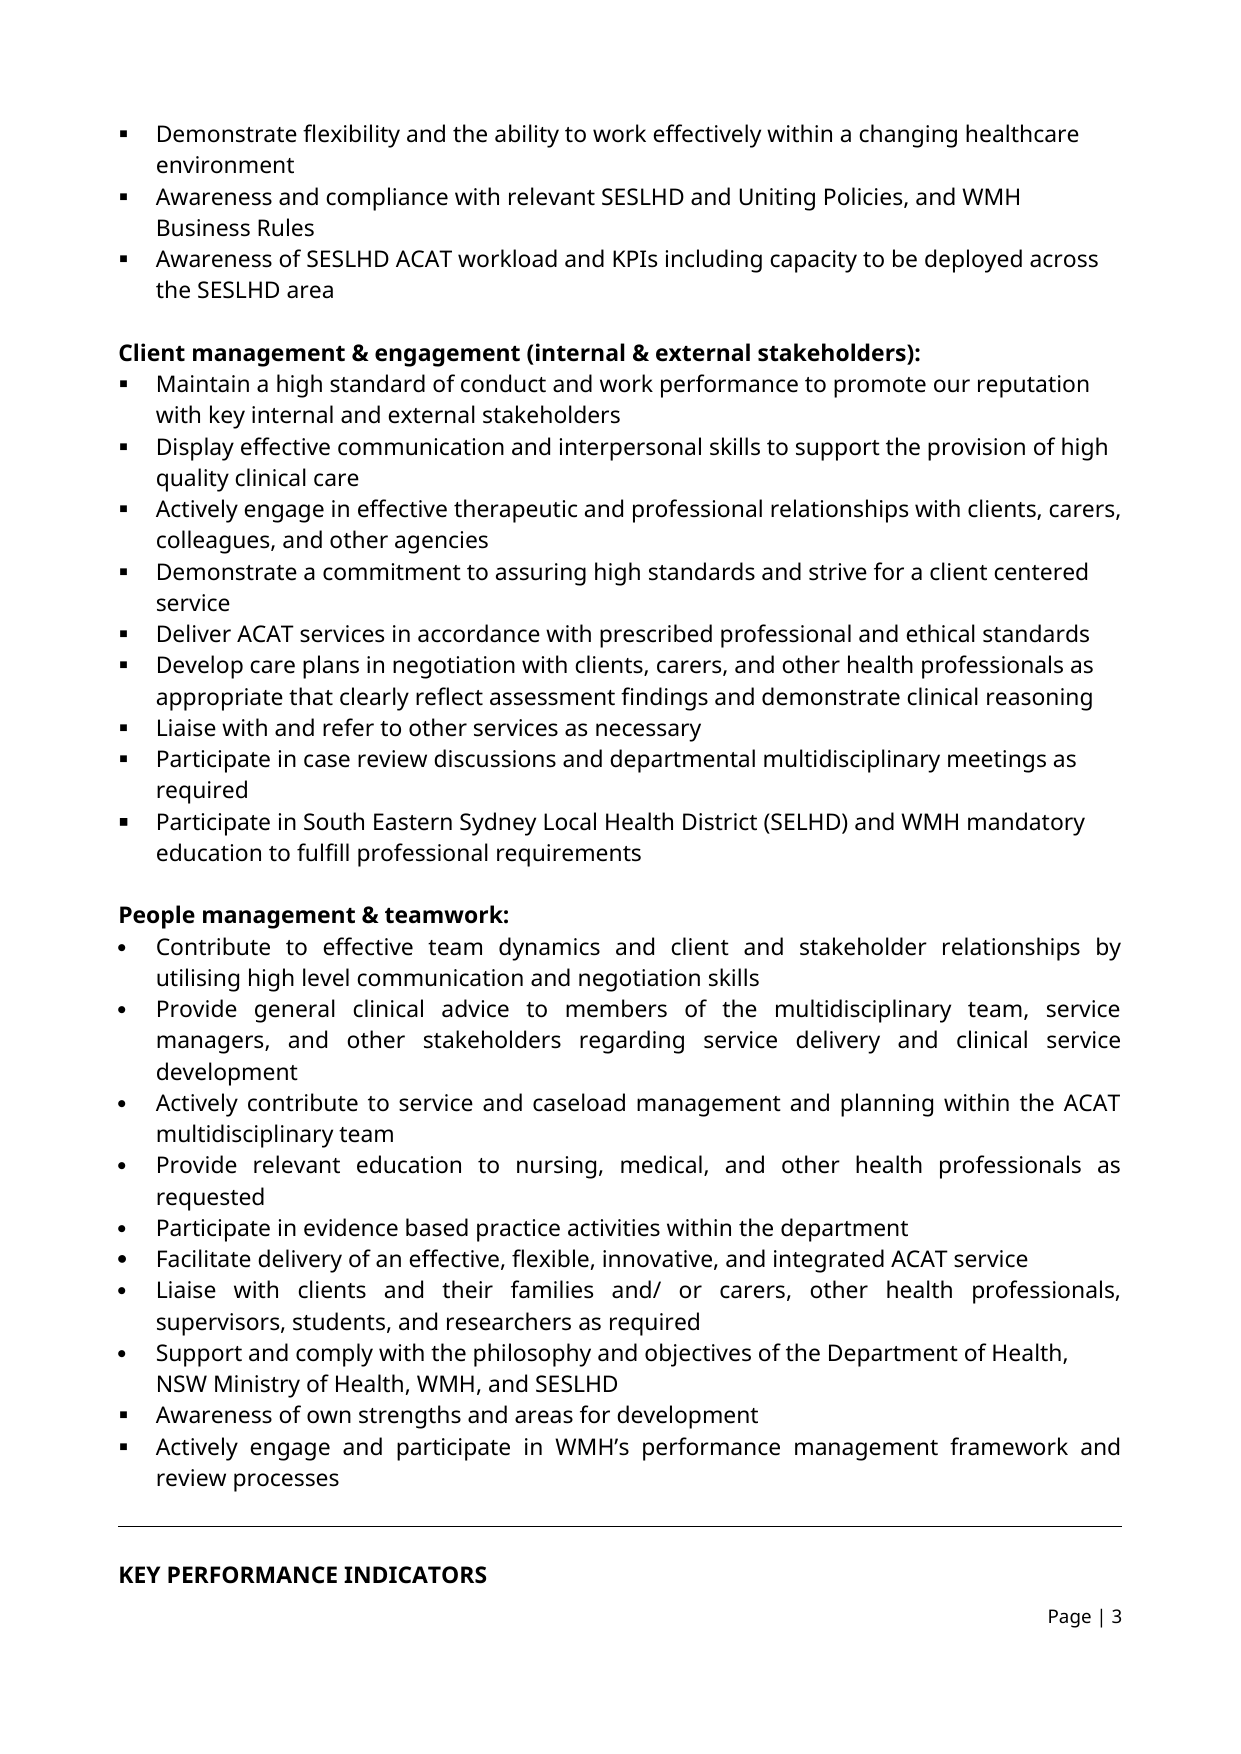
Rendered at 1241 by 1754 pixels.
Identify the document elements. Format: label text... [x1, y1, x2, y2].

list Maintain a high standard of conduct and work performance to promote our reputation with key internal and external stakeholders [118, 368, 1122, 431]
list Actively engage and participate in WMH’s performance management framework and review processes [118, 1431, 1122, 1493]
list Liaise with clients and their families and/ or carers, other health professionals, supervisors, students, and researchers as required [118, 1274, 1122, 1337]
list Provide relevant education to nursing, medical, and other health professionals as requested [118, 1149, 1122, 1212]
list Awareness of own strengths and areas for development [118, 1399, 1122, 1431]
list Participate in evidence based practice activities within the department [118, 1212, 1122, 1243]
list Awareness of SESLHD ACAT workload and KPIs including capacity to be deployed across the SESLHD area [118, 243, 1122, 306]
list Develop care plans in negotiation with clients, carers, and other health professionals as appropriate that clearly reflect assessment findings and demonstrate clinical reasoning [118, 649, 1122, 712]
list Demonstrate flexibility and the ability to work effectively within a changing healthcare environment [118, 118, 1122, 181]
text Client management & engagement (internal & external stakeholders): [118, 337, 1122, 368]
list Actively contribute to service and caseload management and planning within the ACAT multidisciplinary team [118, 1087, 1122, 1149]
list Support and comply with the philosophy and objectives of the Department of Health, NSW Ministry of Health, WMH, and SESLHD [118, 1337, 1122, 1399]
text KEY PERFORMANCE INDICATORS [118, 1559, 1093, 1590]
list Actively engage in effective therapeutic and professional relationships with clients, carers, colleagues, and other agencies [118, 493, 1122, 556]
list Contribute to effective team dynamics and client and stakeholder relationships by utilising high level communication and negotiation skills [118, 931, 1122, 993]
list Demonstrate a commitment to assuring high standards and strive for a client centered service [118, 556, 1122, 618]
list Participate in South Eastern Sydney Local Health District (SELHD) and WMH mandatory education to fulfill professional requirements [118, 806, 1122, 868]
list Liaise with and refer to other services as necessary [118, 712, 1122, 743]
list Awareness and compliance with relevant SESLHD and Uniting Policies, and WMH Business Rules [118, 181, 1122, 243]
text People management & teamwork: [118, 899, 1122, 931]
list Display effective communication and interpersonal skills to support the provision of high quality clinical care [118, 431, 1122, 493]
list Facilitate delivery of an effective, flexible, innovative, and integrated ACAT service [118, 1243, 1122, 1274]
list Provide general clinical advice to members of the multidisciplinary team, service managers, and other stakeholders regarding service delivery and clinical service development [118, 993, 1122, 1087]
list Deliver ACAT services in accordance with prescribed professional and ethical standards [118, 618, 1122, 649]
list Participate in case review discussions and departmental multidisciplinary meetings as required [118, 743, 1122, 806]
